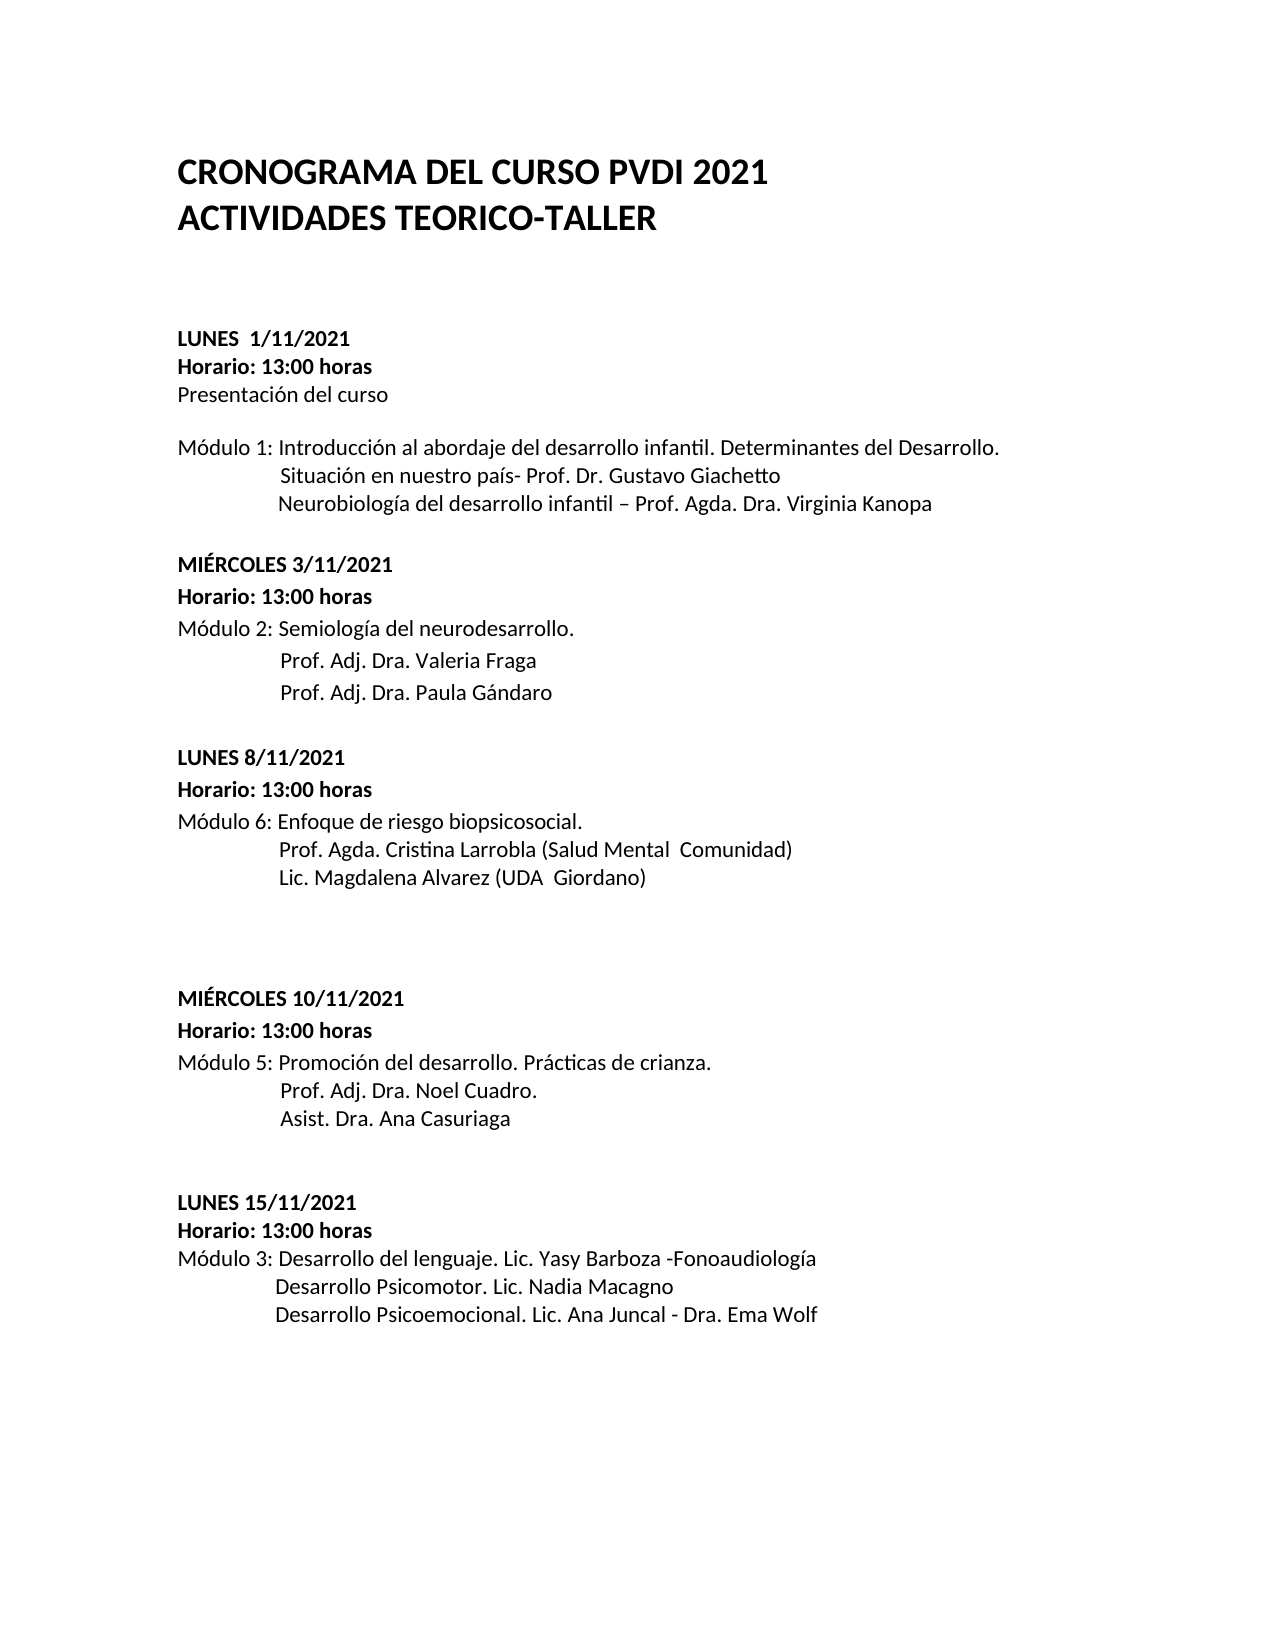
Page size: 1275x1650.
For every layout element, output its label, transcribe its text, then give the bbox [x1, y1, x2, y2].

text Módulo 1: Introducción al abordaje del desarrollo infantil. Determinantes del Desarrollo. [177, 433, 1098, 462]
text Lic. Magdalena Alvarez (UDA Giordano) [188, 863, 867, 891]
text Asist. Dra. Ana Casuriaga [177, 1104, 1098, 1132]
text Horario: 13:00 horas [177, 1016, 1098, 1044]
text LUNES 8/11/2021 [177, 743, 1098, 771]
text Módulo 5: Promoción del desarrollo. Prácticas de crianza. [177, 1048, 1098, 1076]
text Horario: 13:00 horas [177, 1216, 1098, 1244]
text Módulo 2: Semiología del neurodesarrollo. [177, 614, 1098, 642]
text LUNES 1/11/2021 [177, 324, 1098, 352]
text MIÉRCOLES 10/11/2021 [177, 984, 1098, 1012]
list Neurobiología del desarrollo infantil – Prof. Agda. Dra. Virginia Kanopa [252, 489, 1098, 518]
text Horario: 13:00 horas [177, 352, 1098, 381]
text Horario: 13:00 horas [177, 582, 1098, 610]
text Prof. Adj. Dra. Noel Cuadro. [177, 1076, 1098, 1104]
text Presentación del curso [177, 381, 1098, 408]
text Prof. Agda. Cristina Larrobla (Salud Mental Comunidad) [188, 835, 867, 863]
text ACTIVIDADES TEORICO-TALLER [177, 193, 1098, 239]
text Prof. Adj. Dra. Valeria Fraga [177, 646, 1098, 674]
text Módulo 3: Desarrollo del lenguaje. Lic. Yasy Barboza -Fonoaudiología [177, 1244, 867, 1272]
text LUNES 15/11/2021 [177, 1188, 1098, 1216]
text Prof. Adj. Dra. Paula Gándaro [177, 678, 1098, 707]
text MIÉRCOLES 3/11/2021 [177, 550, 1098, 578]
text CRONOGRAMA DEL CURSO PVDI 2021 [177, 148, 1098, 193]
text Situación en nuestro país- Prof. Dr. Gustavo Giachetto [177, 462, 1098, 489]
text Módulo 6: Enfoque de riesgo biopsicosocial. [177, 807, 867, 835]
text Desarrollo Psicomotor. Lic. Nadia Macagno [177, 1272, 867, 1300]
text Desarrollo Psicoemocional. Lic. Ana Juncal - Dra. Ema Wolf [177, 1300, 867, 1328]
text Horario: 13:00 horas [177, 775, 1098, 803]
